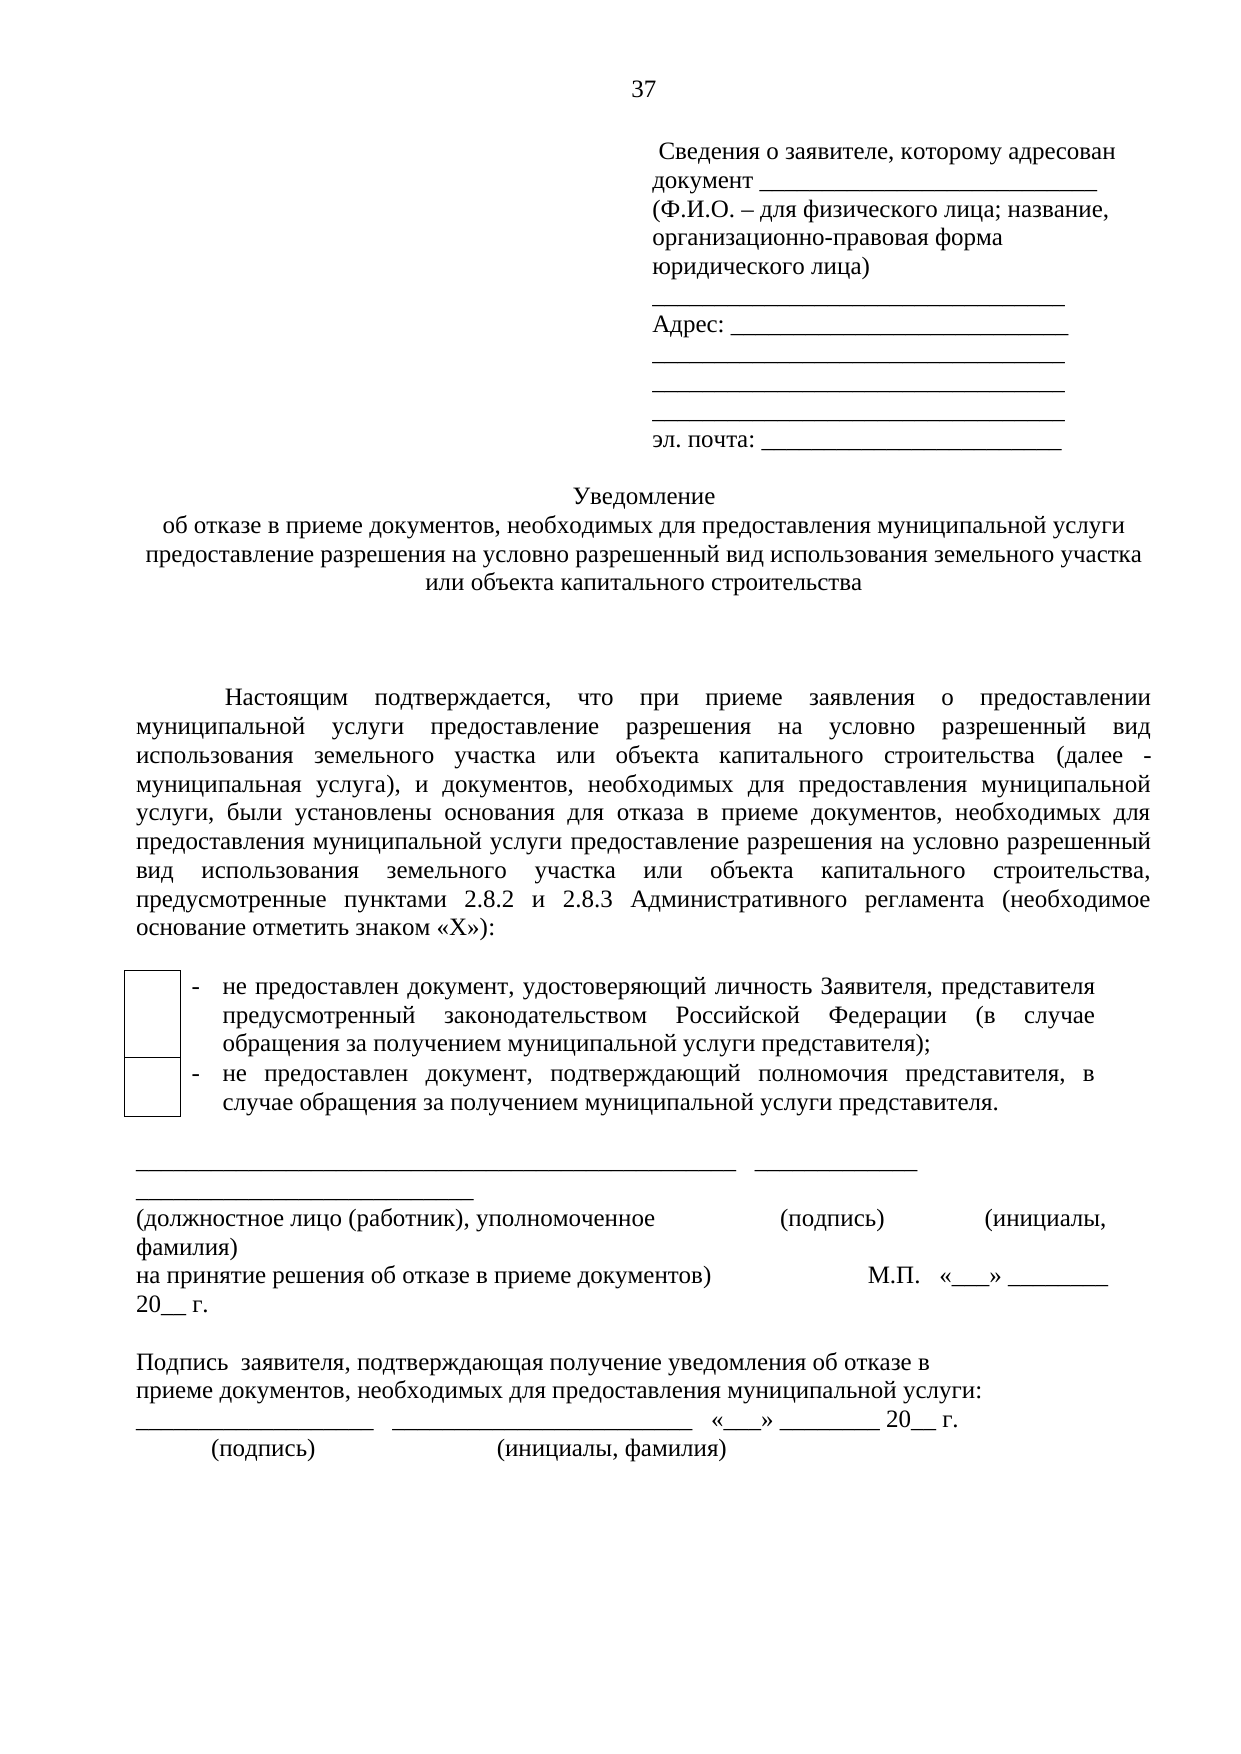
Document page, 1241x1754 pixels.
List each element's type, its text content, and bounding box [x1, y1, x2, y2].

text ________________________________________________ _____________ ___________________________ [136, 1146, 1152, 1203]
text Адрес: ___________________________ [652, 309, 1152, 337]
text (подпись) (инициалы, фамилия) [136, 1433, 1152, 1462]
text Сведения о заявителе, которому адресован документ ___________________________ [652, 136, 1152, 194]
text Уведомление [136, 481, 1152, 510]
text Настоящим подтверждается, что при приеме заявления о предоставлении муниципальной услуги предоставление разрешения на условно разрешенный вид использования земельного участка или объекта капитального строительства (далее - муниципальная услуга), и документов, необходимых для предоставления муниципальной услуги, были установлены основания для отказа в приеме документов, необходимых для предоставления муниципальной услуги предоставление разрешения на условно разрешенный вид использования земельного участка или объекта капитального строительства, предусмотренные пунктами 2.8.2 и 2.8.3 Административного регламента (необходимое основание отметить знаком «Х»): [136, 682, 1152, 941]
text (должностное лицо (работник), уполномоченное (подпись) (инициалы, фамилия) [136, 1203, 1152, 1261]
text _________________________________ [652, 337, 1152, 366]
table_header не предоставлен документ, удостоверяющий личность Заявителя, представителя предусмотренный законодательством Российской Федерации (в случае обращения за получением муниципальной услуги представителя); [211, 970, 1107, 1057]
text _________________________________ [652, 395, 1152, 424]
table_header - [181, 970, 211, 1057]
text _________________________________ [652, 366, 1152, 395]
text приеме документов, необходимых для предоставления муниципальной услуги: [136, 1376, 1152, 1404]
table_header [125, 971, 180, 1057]
text на принятие решения об отказе в приеме документов) М.П. «___» ________ 20__ г. [136, 1261, 1152, 1318]
text _________________________________ [652, 280, 1152, 309]
table_cell - [181, 1057, 211, 1116]
table_cell не предоставлен документ, подтверждающий полномочия представителя, в случае обращения за получением муниципальной услуги представителя. [211, 1057, 1107, 1116]
text ___________________ ________________________ «___» ________ 20__ г. [136, 1404, 1152, 1433]
text (Ф.И.О. – для физического лица; название, организационно-правовая форма юридического лица) [652, 194, 1152, 280]
text эл. почта: ________________________ [652, 424, 1152, 452]
text об отказе в приеме документов, необходимых для предоставления муниципальной услуги предоставление разрешения на условно разрешенный вид использования земельного участка или объекта капитального строительства [136, 510, 1152, 596]
text Подпись заявителя, подтверждающая получение уведомления об отказе в [136, 1347, 1152, 1376]
table_cell [125, 1058, 180, 1116]
